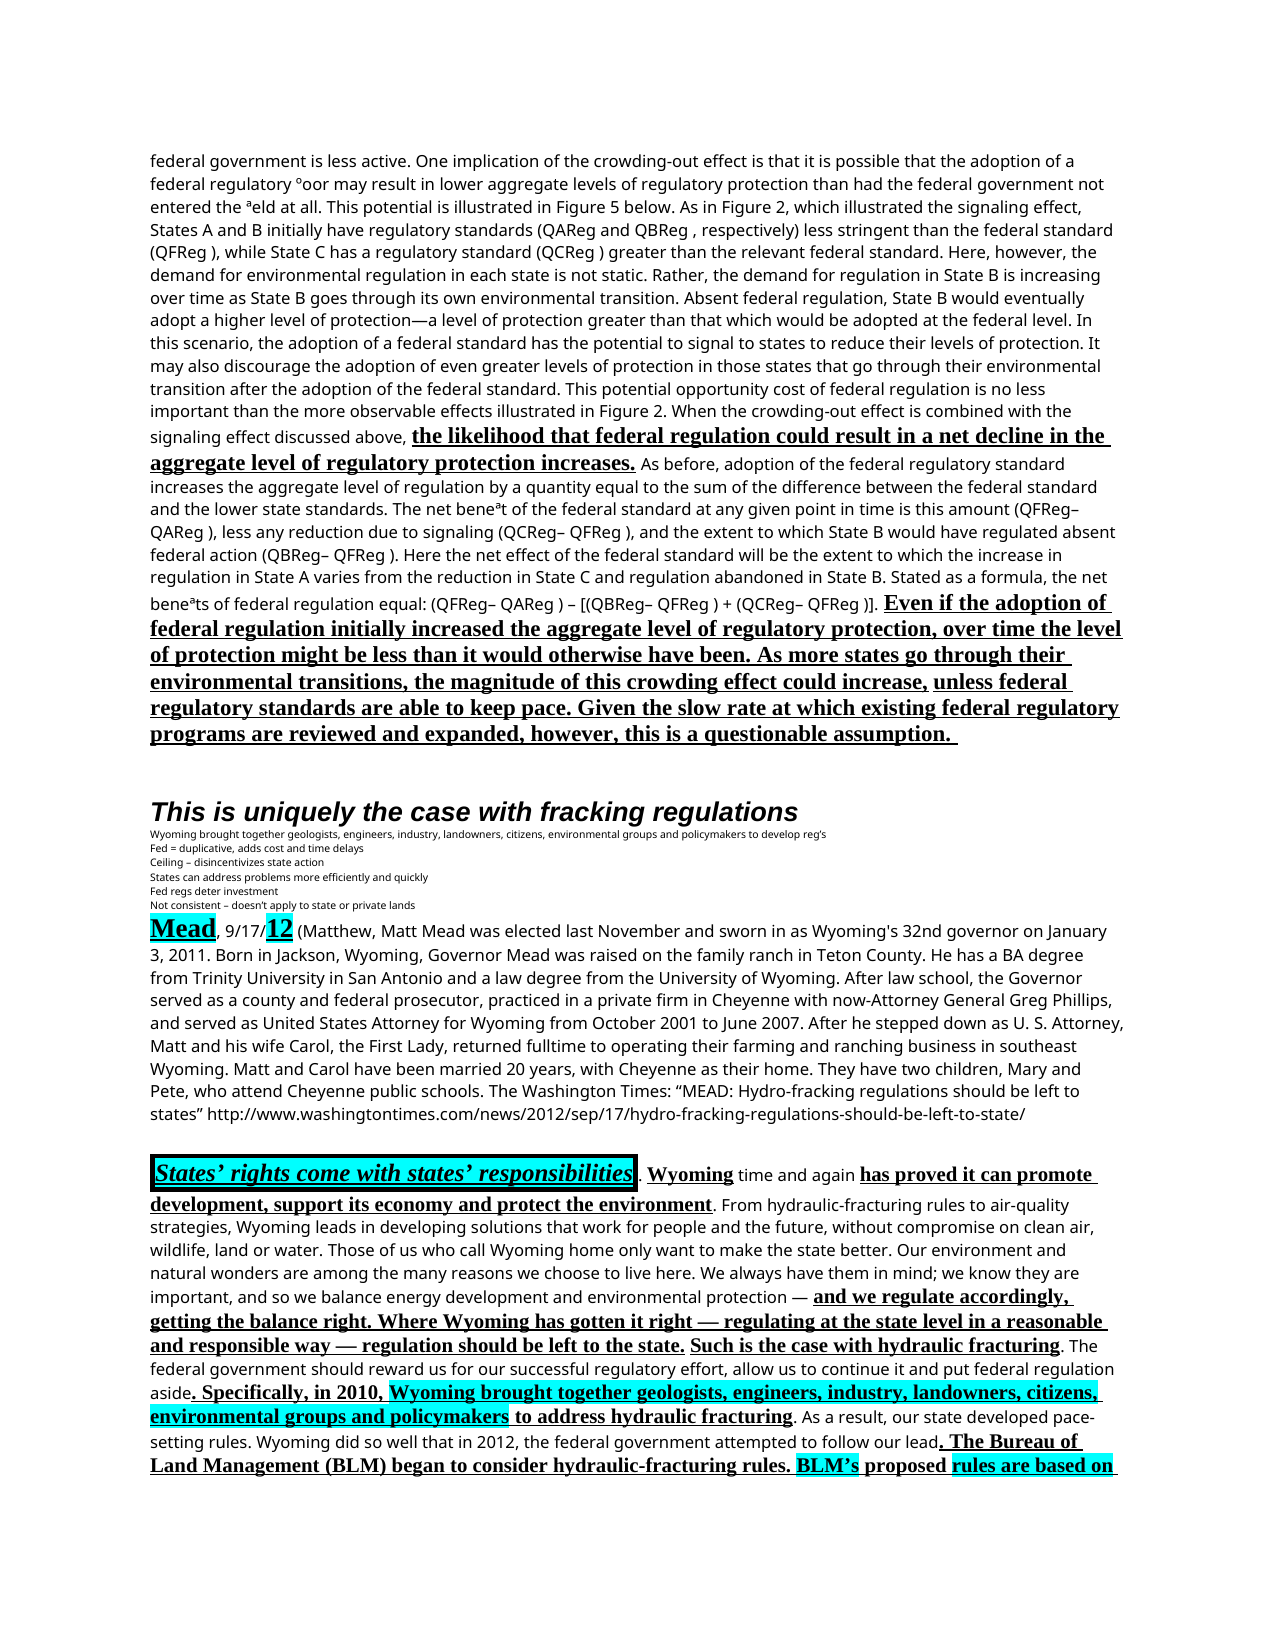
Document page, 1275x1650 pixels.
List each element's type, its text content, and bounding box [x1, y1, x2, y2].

text Ceiling – disincentivizes state action [150, 856, 1125, 870]
text Fed = duplicative, adds cost and time delays [150, 842, 1125, 856]
text States can address problems more efficiently and quickly [150, 870, 1125, 884]
subtitle This is uniquely the case with fracking regulations [150, 796, 1125, 827]
text Not consistent – doesn’t apply to state or private lands [150, 898, 1125, 912]
text Fed regs deter investment [150, 884, 1125, 898]
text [150, 1154, 1125, 1477]
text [150, 150, 1125, 747]
text Wyoming brought together geologists, engineers, industry, landowners, citizens, environmental groups and policymakers to develop reg’s [150, 827, 1125, 842]
text Mead, 9/17/12 (Matthew, Matt Mead was elected last November and sworn in as Wyoming's 32nd governor on January 3, 2011. Born in Jackson, Wyoming, Governor Mead was raised on the family ranch in Teton County. He has a BA degree from Trinity University in San Antonio and a law degree from the University of Wyoming. After law school, the Governor served as a county and federal prosecutor, practiced in a private firm in Cheyenne with now-Attorney General Greg Phillips, and served as United States Attorney for Wyoming from October 2001 to June 2007. After he stepped down as U. S. Attorney, Matt and his wife Carol, the First Lady, returned fulltime to operating their farming and ranching business in southeast Wyoming. Matt and Carol have been married 20 years, with Cheyenne as their home. They have two children, Mary and Pete, who attend Cheyenne public schools. The Washington Times: “MEAD: Hydro-fracking regulations should be left to states” http://www.washingtontimes.com/news/2012/sep/17/hydro-fracking-regulations-should-be-left-to-state/ [150, 912, 1125, 1125]
